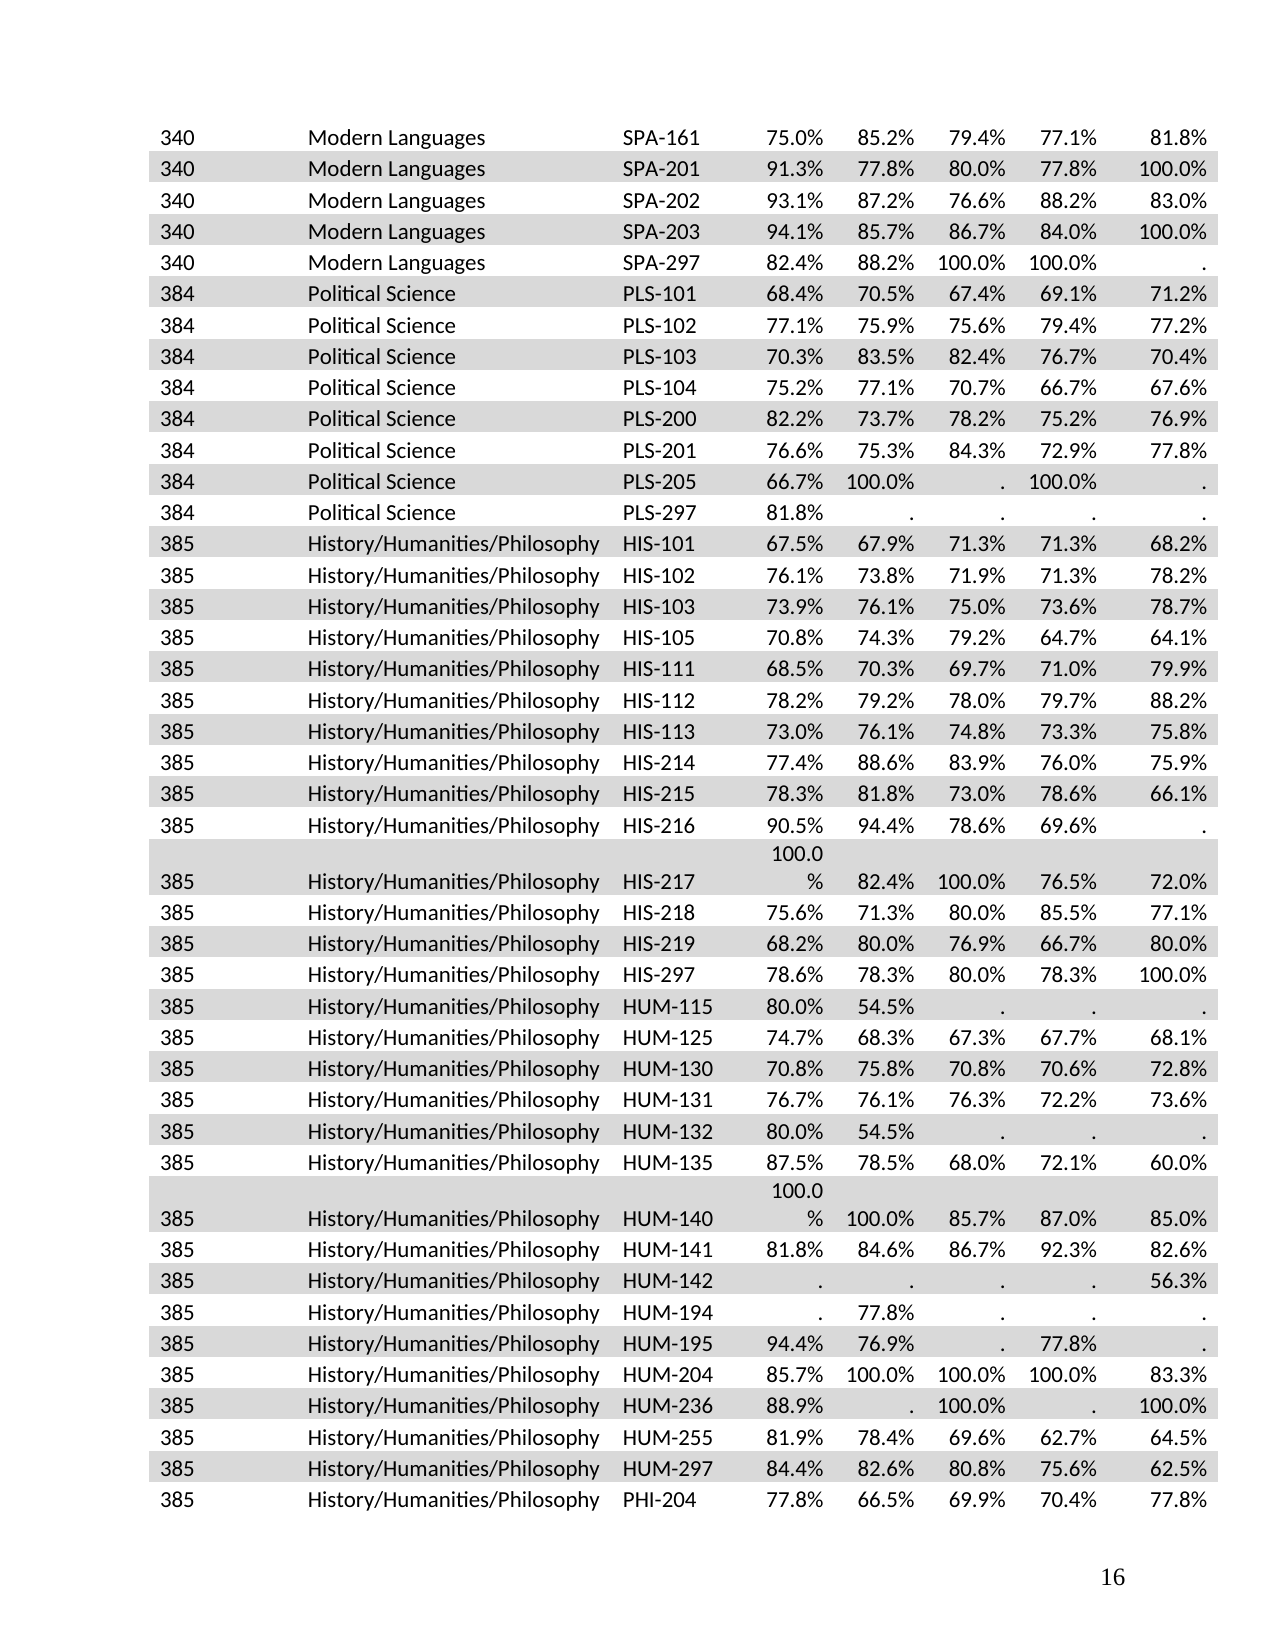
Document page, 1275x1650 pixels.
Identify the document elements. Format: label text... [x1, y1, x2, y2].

table_cell 68.2% [743, 926, 834, 957]
table_cell 75.8% [1108, 714, 1218, 745]
table_cell 75.2% [1017, 401, 1108, 432]
table_cell 69.7% [925, 651, 1017, 682]
table_cell . [925, 1295, 1017, 1326]
table_cell 78.3% [834, 957, 925, 988]
table_cell 76.7% [743, 1082, 834, 1113]
table_cell HUM-132 [611, 1114, 743, 1145]
table_cell . [925, 495, 1017, 526]
table_cell 77.8% [1017, 151, 1108, 182]
table_cell HIS-103 [611, 589, 743, 620]
table_cell History/Humanities/Philosophy [296, 926, 611, 957]
table_cell 90.5% [743, 808, 834, 839]
table_cell Modern Languages [296, 151, 611, 182]
table_cell 77.2% [1108, 308, 1218, 339]
table_cell 85.7% [925, 1176, 1017, 1232]
table_cell 78.0% [925, 683, 1017, 714]
table_cell 81.9% [743, 1420, 834, 1451]
table_cell 66.5% [834, 1482, 925, 1513]
table_cell 385 [149, 683, 296, 714]
table_cell 87.5% [743, 1145, 834, 1176]
table_cell HIS-216 [611, 808, 743, 839]
table_cell 100.0% [743, 839, 834, 895]
table_cell HUM-130 [611, 1051, 743, 1082]
table_cell 69.6% [925, 1420, 1017, 1451]
table_cell 100.0% [1017, 464, 1108, 495]
table_cell 75.9% [1108, 745, 1218, 776]
table_cell PLS-101 [611, 276, 743, 307]
table_cell 69.6% [1017, 808, 1108, 839]
table_cell 93.1% [743, 183, 834, 214]
table_cell 76.7% [1017, 339, 1108, 370]
table_cell History/Humanities/Philosophy [296, 895, 611, 926]
table_cell 385 [149, 1114, 296, 1145]
table_cell 88.9% [743, 1388, 834, 1419]
table_cell 83.0% [1108, 183, 1218, 214]
table_cell 62.7% [1017, 1420, 1108, 1451]
table_cell 75.3% [834, 433, 925, 464]
table_cell History/Humanities/Philosophy [296, 1051, 611, 1082]
table_cell . [1108, 1295, 1218, 1326]
table_cell PLS-102 [611, 308, 743, 339]
table_cell PLS-205 [611, 464, 743, 495]
table_cell . [834, 1388, 925, 1419]
table_cell 82.4% [834, 839, 925, 895]
table_cell 69.9% [925, 1482, 1017, 1513]
table_cell History/Humanities/Philosophy [296, 1082, 611, 1113]
table_cell 385 [149, 957, 296, 988]
table_cell 385 [149, 1326, 296, 1357]
table_cell 76.1% [834, 589, 925, 620]
table_cell 66.1% [1108, 776, 1218, 807]
table_cell 71.3% [1017, 558, 1108, 589]
table_cell 85.5% [1017, 895, 1108, 926]
table_cell 78.3% [1017, 957, 1108, 988]
table_cell History/Humanities/Philosophy [296, 526, 611, 557]
table_cell 80.0% [925, 151, 1017, 182]
table_cell HIS-214 [611, 745, 743, 776]
table_cell 75.6% [743, 895, 834, 926]
table_cell History/Humanities/Philosophy [296, 808, 611, 839]
table_cell 67.9% [834, 526, 925, 557]
table_cell 100.0% [925, 1388, 1017, 1419]
table_cell 100.0% [834, 1357, 925, 1388]
table_cell 384 [149, 308, 296, 339]
table_cell 100.0% [834, 464, 925, 495]
table_cell HIS-102 [611, 558, 743, 589]
table_cell HIS-297 [611, 957, 743, 988]
table_cell 85.7% [743, 1357, 834, 1388]
table_cell 86.7% [925, 214, 1017, 245]
table_cell 100.0% [925, 839, 1017, 895]
table_cell 76.6% [743, 433, 834, 464]
table_cell 70.3% [743, 339, 834, 370]
table_cell 71.3% [834, 895, 925, 926]
table_cell 385 [149, 620, 296, 651]
table_cell History/Humanities/Philosophy [296, 683, 611, 714]
table_cell . [743, 1263, 834, 1294]
table_cell 385 [149, 776, 296, 807]
table_cell 88.2% [834, 245, 925, 276]
table_cell 385 [149, 1145, 296, 1176]
table_cell 68.3% [834, 1020, 925, 1051]
table_cell 77.8% [834, 1295, 925, 1326]
table_cell 74.7% [743, 1020, 834, 1051]
table_cell 70.7% [925, 370, 1017, 401]
table_cell 68.1% [1108, 1020, 1218, 1051]
table_cell . [1108, 1114, 1218, 1145]
table_cell 92.3% [1017, 1232, 1108, 1263]
table_cell Modern Languages [296, 183, 611, 214]
table_cell 68.5% [743, 651, 834, 682]
table_cell 385 [149, 1232, 296, 1263]
table_cell 83.5% [834, 339, 925, 370]
table_cell 76.0% [1017, 745, 1108, 776]
table_cell . [1017, 1114, 1108, 1145]
table_cell 83.9% [925, 745, 1017, 776]
table_cell HUM-142 [611, 1263, 743, 1294]
table_cell 88.2% [1108, 683, 1218, 714]
table_cell Political Science [296, 464, 611, 495]
table_cell 84.0% [1017, 214, 1108, 245]
table_cell History/Humanities/Philosophy [296, 1420, 611, 1451]
table_cell 70.6% [1017, 1051, 1108, 1082]
table_cell 80.0% [743, 1114, 834, 1145]
table_cell 78.2% [743, 683, 834, 714]
table_cell 80.0% [925, 895, 1017, 926]
table_cell 76.1% [743, 558, 834, 589]
table_cell 73.6% [1017, 589, 1108, 620]
table_cell . [834, 495, 925, 526]
table_cell SPA-202 [611, 183, 743, 214]
table_cell 78.6% [1017, 776, 1108, 807]
table_cell 75.0% [925, 589, 1017, 620]
table_cell History/Humanities/Philosophy [296, 1357, 611, 1388]
table_cell . [743, 1295, 834, 1326]
table_cell 66.7% [1017, 926, 1108, 957]
table_cell HIS-217 [611, 839, 743, 895]
table_cell HIS-112 [611, 683, 743, 714]
table_cell 79.4% [1017, 308, 1108, 339]
table_cell SPA-297 [611, 245, 743, 276]
table_cell 80.8% [925, 1451, 1017, 1482]
table_cell 67.6% [1108, 370, 1218, 401]
table_cell 77.1% [1108, 895, 1218, 926]
table_cell . [1108, 989, 1218, 1020]
table_cell 385 [149, 1388, 296, 1419]
table_cell 385 [149, 526, 296, 557]
table_cell 86.7% [925, 1232, 1017, 1263]
table_cell 67.3% [925, 1020, 1017, 1051]
table_cell . [925, 464, 1017, 495]
table_cell HUM-255 [611, 1420, 743, 1451]
table_cell 77.4% [743, 745, 834, 776]
table_cell History/Humanities/Philosophy [296, 1263, 611, 1294]
table_cell 385 [149, 745, 296, 776]
table_cell 79.9% [1108, 651, 1218, 682]
table_cell 384 [149, 433, 296, 464]
table_cell 78.6% [925, 808, 1017, 839]
table_cell 81.8% [743, 495, 834, 526]
table_cell 78.4% [834, 1420, 925, 1451]
table_cell 71.9% [925, 558, 1017, 589]
table_cell HUM-194 [611, 1295, 743, 1326]
table_cell 66.7% [743, 464, 834, 495]
table_cell 71.2% [1108, 276, 1218, 307]
table_cell 385 [149, 1357, 296, 1388]
table_cell 54.5% [834, 1114, 925, 1145]
table_cell History/Humanities/Philosophy [296, 1451, 611, 1482]
table_cell 74.3% [834, 620, 925, 651]
table_cell 68.4% [743, 276, 834, 307]
table_cell 74.8% [925, 714, 1017, 745]
table_cell 79.7% [1017, 683, 1108, 714]
table_cell 385 [149, 1482, 296, 1513]
table_cell 85.2% [834, 120, 925, 151]
table_cell 80.0% [1108, 926, 1218, 957]
table_cell . [1017, 495, 1108, 526]
table_cell 94.4% [743, 1326, 834, 1357]
table_cell HUM-297 [611, 1451, 743, 1482]
table_cell 81.8% [743, 1232, 834, 1263]
table_cell 384 [149, 276, 296, 307]
table_cell 88.6% [834, 745, 925, 776]
table_cell 71.0% [1017, 651, 1108, 682]
table_cell 71.3% [925, 526, 1017, 557]
table_cell 385 [149, 895, 296, 926]
table_cell 76.6% [925, 183, 1017, 214]
table_cell 385 [149, 1451, 296, 1482]
table_cell History/Humanities/Philosophy [296, 1326, 611, 1357]
table_cell 100.0% [1108, 957, 1218, 988]
table_cell HUM-204 [611, 1357, 743, 1388]
table_cell 70.8% [743, 620, 834, 651]
table_cell 72.0% [1108, 839, 1218, 895]
table_cell 78.2% [1108, 558, 1218, 589]
table_cell 77.8% [1108, 433, 1218, 464]
table_cell History/Humanities/Philosophy [296, 776, 611, 807]
table_cell Political Science [296, 401, 611, 432]
table_cell History/Humanities/Philosophy [296, 1114, 611, 1145]
table_cell History/Humanities/Philosophy [296, 620, 611, 651]
table_cell 384 [149, 339, 296, 370]
table_cell 73.9% [743, 589, 834, 620]
table_cell 75.0% [743, 120, 834, 151]
table_cell PLS-297 [611, 495, 743, 526]
table_cell Modern Languages [296, 214, 611, 245]
table_cell 384 [149, 370, 296, 401]
table_cell 73.0% [925, 776, 1017, 807]
table_cell SPA-203 [611, 214, 743, 245]
table_cell 78.6% [743, 957, 834, 988]
table_cell 385 [149, 1082, 296, 1113]
table_cell 83.3% [1108, 1357, 1218, 1388]
table_cell 340 [149, 183, 296, 214]
table_cell 76.1% [834, 714, 925, 745]
table_cell 100.0% [1017, 1357, 1108, 1388]
table_cell . [1017, 989, 1108, 1020]
table_cell 85.7% [834, 214, 925, 245]
table_cell History/Humanities/Philosophy [296, 745, 611, 776]
table_cell HUM-141 [611, 1232, 743, 1263]
table_cell 100.0% [1108, 151, 1218, 182]
table_cell 76.1% [834, 1082, 925, 1113]
table_cell 384 [149, 464, 296, 495]
table_cell 80.0% [834, 926, 925, 957]
table_cell 385 [149, 1263, 296, 1294]
table_cell HIS-105 [611, 620, 743, 651]
table_cell 84.4% [743, 1451, 834, 1482]
table_cell . [925, 1326, 1017, 1357]
table_cell 85.0% [1108, 1176, 1218, 1232]
table_cell HIS-111 [611, 651, 743, 682]
table_cell 77.8% [834, 151, 925, 182]
table_cell 384 [149, 401, 296, 432]
table_cell 78.5% [834, 1145, 925, 1176]
table_cell Political Science [296, 308, 611, 339]
table_cell 385 [149, 589, 296, 620]
table_cell 75.6% [925, 308, 1017, 339]
table_cell . [834, 1263, 925, 1294]
table_cell 69.1% [1017, 276, 1108, 307]
table_cell . [1108, 464, 1218, 495]
table_cell Political Science [296, 370, 611, 401]
table_cell 76.9% [834, 1326, 925, 1357]
table_cell 82.2% [743, 401, 834, 432]
table_cell 87.2% [834, 183, 925, 214]
table_cell History/Humanities/Philosophy [296, 1295, 611, 1326]
table_cell 100.0% [925, 245, 1017, 276]
table_cell . [1108, 495, 1218, 526]
table_cell 73.7% [834, 401, 925, 432]
table_cell 82.4% [925, 339, 1017, 370]
table_cell . [1017, 1388, 1108, 1419]
table_cell Political Science [296, 339, 611, 370]
table_cell 66.7% [1017, 370, 1108, 401]
table_cell 73.3% [1017, 714, 1108, 745]
table_cell 94.1% [743, 214, 834, 245]
table_cell 73.8% [834, 558, 925, 589]
table_cell History/Humanities/Philosophy [296, 1176, 611, 1232]
table_cell 100.0% [743, 1176, 834, 1232]
table_cell 70.5% [834, 276, 925, 307]
table_cell HIS-101 [611, 526, 743, 557]
table_cell 77.8% [1017, 1326, 1108, 1357]
table_cell PLS-104 [611, 370, 743, 401]
table_cell 75.8% [834, 1051, 925, 1082]
table_cell History/Humanities/Philosophy [296, 839, 611, 895]
table_cell 67.4% [925, 276, 1017, 307]
table_cell 70.4% [1017, 1482, 1108, 1513]
table_cell HIS-113 [611, 714, 743, 745]
table_cell . [925, 1263, 1017, 1294]
table_cell HUM-236 [611, 1388, 743, 1419]
table_cell 82.6% [1108, 1232, 1218, 1263]
table_cell . [1108, 808, 1218, 839]
table_cell HUM-135 [611, 1145, 743, 1176]
table_cell 77.1% [743, 308, 834, 339]
table_cell 100.0% [925, 1357, 1017, 1388]
table_cell 67.7% [1017, 1020, 1108, 1051]
table_cell 84.6% [834, 1232, 925, 1263]
table_cell 385 [149, 651, 296, 682]
table_cell 54.5% [834, 989, 925, 1020]
table_cell 80.0% [925, 957, 1017, 988]
table_cell HIS-219 [611, 926, 743, 957]
table_cell 76.9% [1108, 401, 1218, 432]
table_cell History/Humanities/Philosophy [296, 558, 611, 589]
table_cell 340 [149, 120, 296, 151]
table_cell HUM-131 [611, 1082, 743, 1113]
table_cell 70.8% [925, 1051, 1017, 1082]
table_cell 71.3% [1017, 526, 1108, 557]
table_cell 385 [149, 1420, 296, 1451]
table_cell . [1017, 1263, 1108, 1294]
table_cell HUM-140 [611, 1176, 743, 1232]
table_cell 68.2% [1108, 526, 1218, 557]
table_cell 79.4% [925, 120, 1017, 151]
table_cell 76.9% [925, 926, 1017, 957]
table_cell 82.4% [743, 245, 834, 276]
table_cell History/Humanities/Philosophy [296, 1145, 611, 1176]
table_cell 81.8% [834, 776, 925, 807]
table_cell 72.1% [1017, 1145, 1108, 1176]
table_cell 73.0% [743, 714, 834, 745]
table_cell . [1017, 1295, 1108, 1326]
table_cell HUM-115 [611, 989, 743, 1020]
table_cell . [1108, 1326, 1218, 1357]
table_cell 62.5% [1108, 1451, 1218, 1482]
table_cell 80.0% [743, 989, 834, 1020]
table_cell . [1108, 245, 1218, 276]
table_cell 79.2% [834, 683, 925, 714]
table_cell . [925, 1114, 1017, 1145]
table_cell 88.2% [1017, 183, 1108, 214]
table_cell SPA-161 [611, 120, 743, 151]
table_cell History/Humanities/Philosophy [296, 589, 611, 620]
table_cell 100.0% [1017, 245, 1108, 276]
table_cell 64.7% [1017, 620, 1108, 651]
table_cell History/Humanities/Philosophy [296, 651, 611, 682]
table_cell History/Humanities/Philosophy [296, 714, 611, 745]
table_cell 340 [149, 214, 296, 245]
table_cell HUM-195 [611, 1326, 743, 1357]
table_cell 75.6% [1017, 1451, 1108, 1482]
table_cell 77.1% [834, 370, 925, 401]
table_cell 76.3% [925, 1082, 1017, 1113]
table_cell 385 [149, 1051, 296, 1082]
table_cell 385 [149, 1176, 296, 1232]
table_cell 78.2% [925, 401, 1017, 432]
table_cell 70.8% [743, 1051, 834, 1082]
table_cell PLS-201 [611, 433, 743, 464]
table_cell 64.5% [1108, 1420, 1218, 1451]
table_cell 385 [149, 989, 296, 1020]
table_cell 385 [149, 839, 296, 895]
table_cell 385 [149, 714, 296, 745]
table_cell 94.4% [834, 808, 925, 839]
table_cell PLS-200 [611, 401, 743, 432]
table_cell 68.0% [925, 1145, 1017, 1176]
table_cell 72.9% [1017, 433, 1108, 464]
table_cell 77.1% [1017, 120, 1108, 151]
table_cell 100.0% [1108, 214, 1218, 245]
table_cell 78.7% [1108, 589, 1218, 620]
table_cell 385 [149, 558, 296, 589]
table_cell 385 [149, 926, 296, 957]
table_cell 77.8% [1108, 1482, 1218, 1513]
table_cell 75.9% [834, 308, 925, 339]
table_cell History/Humanities/Philosophy [296, 989, 611, 1020]
table_cell History/Humanities/Philosophy [296, 1388, 611, 1419]
table_cell Political Science [296, 495, 611, 526]
table_cell Modern Languages [296, 245, 611, 276]
table_cell . [925, 989, 1017, 1020]
table_cell 67.5% [743, 526, 834, 557]
table_cell Political Science [296, 276, 611, 307]
table_cell History/Humanities/Philosophy [296, 1232, 611, 1263]
table_cell 81.8% [1108, 120, 1218, 151]
table_cell 385 [149, 1020, 296, 1051]
table_cell 72.8% [1108, 1051, 1218, 1082]
table_cell 56.3% [1108, 1263, 1218, 1294]
table_cell 70.3% [834, 651, 925, 682]
table_cell Political Science [296, 433, 611, 464]
table_cell HIS-218 [611, 895, 743, 926]
table_cell Modern Languages [296, 120, 611, 151]
table_cell 82.6% [834, 1451, 925, 1482]
table_cell 79.2% [925, 620, 1017, 651]
table_cell 60.0% [1108, 1145, 1218, 1176]
table_cell History/Humanities/Philosophy [296, 957, 611, 988]
table_cell 75.2% [743, 370, 834, 401]
table_cell 77.8% [743, 1482, 834, 1513]
table_cell 385 [149, 808, 296, 839]
table_cell SPA-201 [611, 151, 743, 182]
table_cell History/Humanities/Philosophy [296, 1020, 611, 1051]
table_cell 64.1% [1108, 620, 1218, 651]
table_cell 340 [149, 151, 296, 182]
table_cell 78.3% [743, 776, 834, 807]
table_cell 100.0% [1108, 1388, 1218, 1419]
table_cell 100.0% [834, 1176, 925, 1232]
table_cell 385 [149, 1295, 296, 1326]
table_cell PLS-103 [611, 339, 743, 370]
table_cell 72.2% [1017, 1082, 1108, 1113]
table_cell 91.3% [743, 151, 834, 182]
table_cell 340 [149, 245, 296, 276]
table_cell 70.4% [1108, 339, 1218, 370]
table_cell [296, 1482, 611, 1513]
table_cell HUM-125 [611, 1020, 743, 1051]
table_cell 384 [149, 495, 296, 526]
table_cell PHI-204 [611, 1482, 743, 1513]
table_cell HIS-215 [611, 776, 743, 807]
table_cell 76.5% [1017, 839, 1108, 895]
table_cell 73.6% [1108, 1082, 1218, 1113]
table_cell 87.0% [1017, 1176, 1108, 1232]
table_cell 84.3% [925, 433, 1017, 464]
